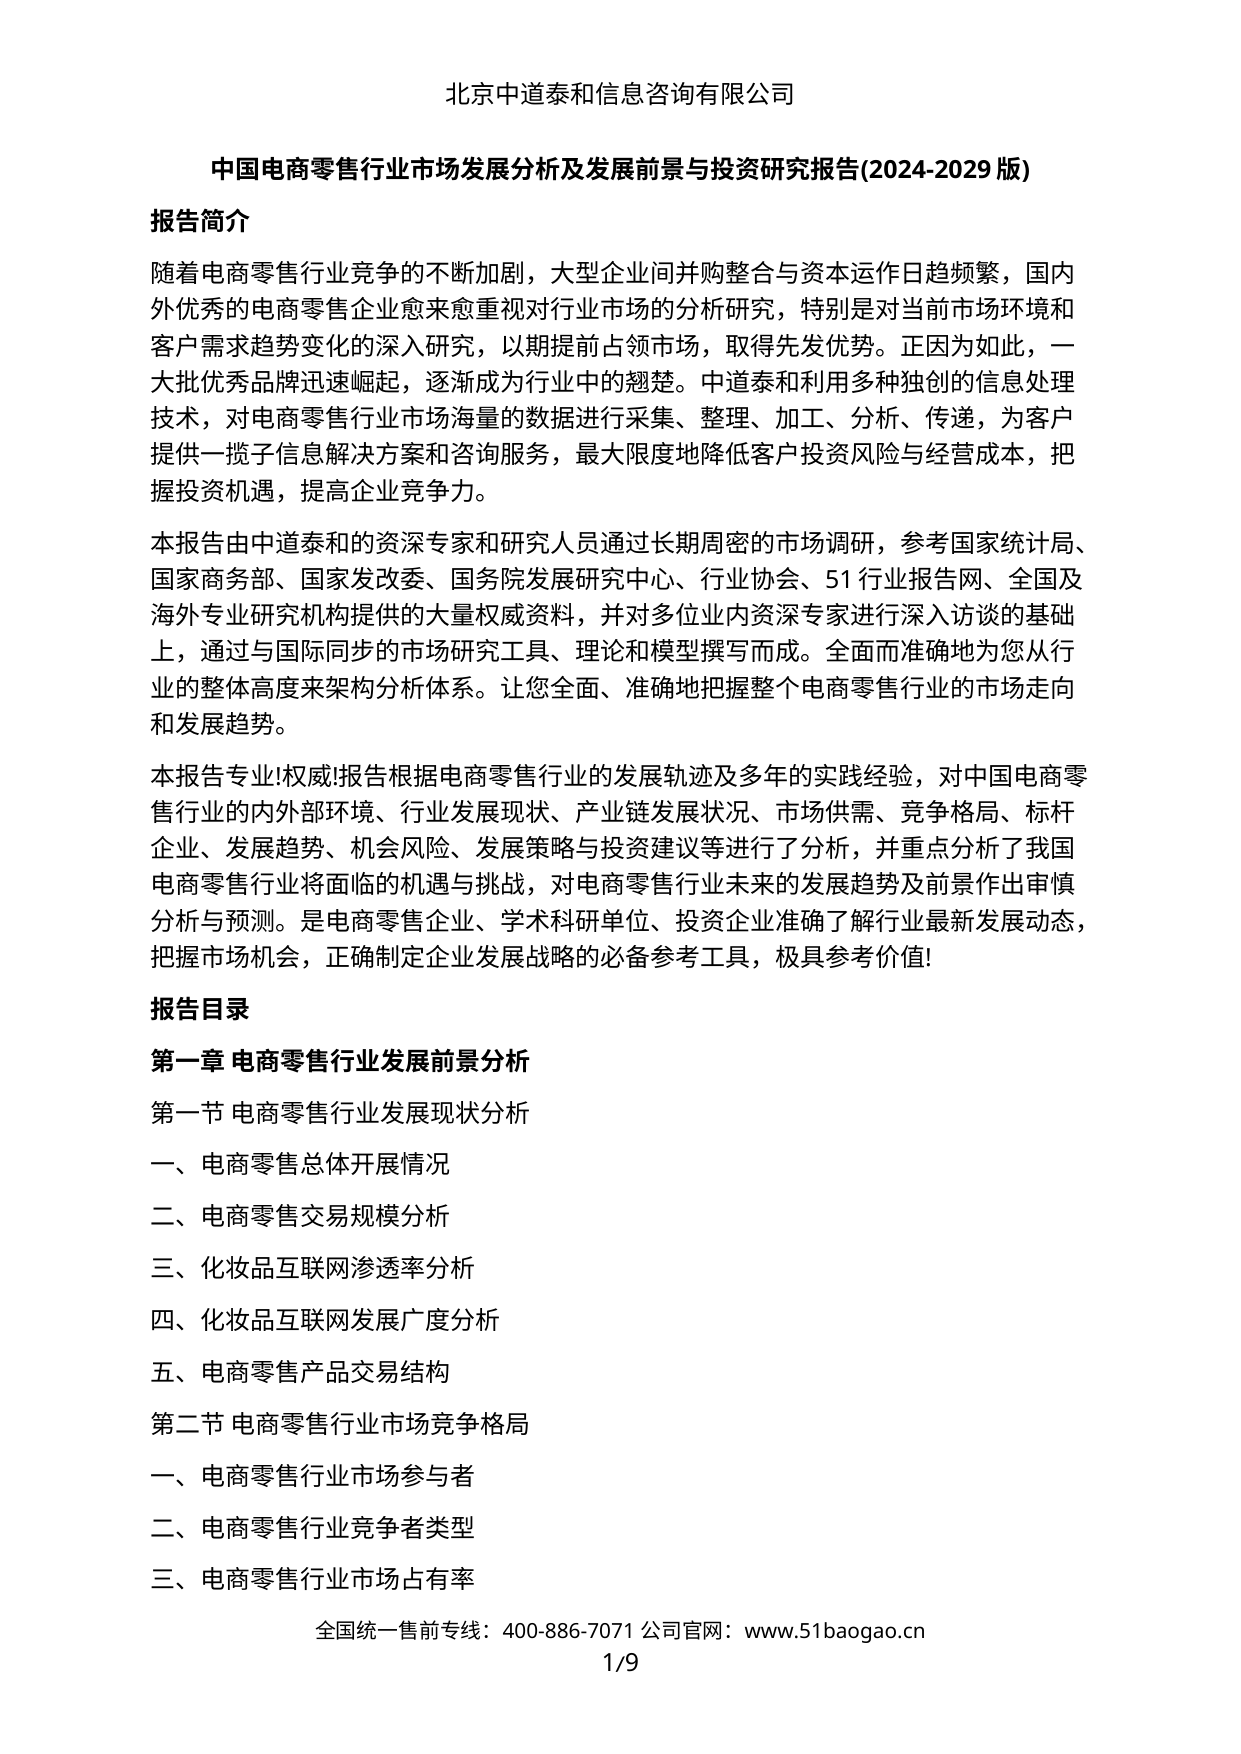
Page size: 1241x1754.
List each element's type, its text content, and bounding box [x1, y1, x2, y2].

text 三、电商零售行业市场占有率 [150, 1560, 1090, 1596]
text 二、电商零售交易规模分析 [150, 1197, 1090, 1233]
text 二、电商零售行业竞争者类型 [150, 1508, 1090, 1544]
text 四、化妆品互联网发展广度分析 [150, 1301, 1090, 1337]
text 第一章 电商零售行业发展前景分析 [150, 1041, 1090, 1077]
text 第一节 电商零售行业发展现状分析 [150, 1093, 1090, 1129]
text 第二节 电商零售行业市场竞争格局 [150, 1404, 1090, 1441]
text 随着电商零售行业竞争的不断加剧，大型企业间并购整合与资本运作日趋频繁，国内外优秀的电商零售企业愈来愈重视对行业市场的分析研究，特别是对当前市场环境和客户需求趋势变化的深入研究，以期提前占领市场，取得先发优势。正因为如此，一大批优秀品牌迅速崛起，逐渐成为行业中的翘楚。中道泰和利用多种独创的信息处理技术，对电商零售行业市场海量的数据进行采集、整理、加工、分析、传递，为客户提供一揽子信息解决方案和咨询服务，最大限度地降低客户投资风险与经营成本，把握投资机遇，提高企业竞争力。 [150, 254, 1090, 507]
text 中国电商零售行业市场发展分析及发展前景与投资研究报告(2024-2029版) [150, 150, 1090, 186]
text 一、电商零售行业市场参与者 [150, 1456, 1090, 1492]
text 一、电商零售总体开展情况 [150, 1145, 1090, 1181]
text 五、电商零售产品交易结构 [150, 1352, 1090, 1389]
text 报告目录 [150, 989, 1090, 1026]
text 三、化妆品互联网渗透率分析 [150, 1249, 1090, 1285]
text 本报告由中道泰和的资深专家和研究人员通过长期周密的市场调研，参考国家统计局、国家商务部、国家发改委、国务院发展研究中心、行业协会、51行业报告网、全国及海外专业研究机构提供的大量权威资料，并对多位业内资深专家进行深入访谈的基础上，通过与国际同步的市场研究工具、理论和模型撰写而成。全面而准确地为您从行业的整体高度来架构分析体系。让您全面、准确地把握整个电商零售行业的市场走向和发展趋势。 [150, 523, 1090, 741]
text 报告简介 [150, 202, 1090, 238]
text 本报告专业!权威!报告根据电商零售行业的发展轨迹及多年的实践经验，对中国电商零售行业的内外部环境、行业发展现状、产业链发展状况、市场供需、竞争格局、标杆企业、发展趋势、机会风险、发展策略与投资建议等进行了分析，并重点分析了我国电商零售行业将面临的机遇与挑战，对电商零售行业未来的发展趋势及前景作出审慎分析与预测。是电商零售企业、学术科研单位、投资企业准确了解行业最新发展动态，把握市场机会，正确制定企业发展战略的必备参考工具，极具参考价值! [150, 756, 1090, 974]
